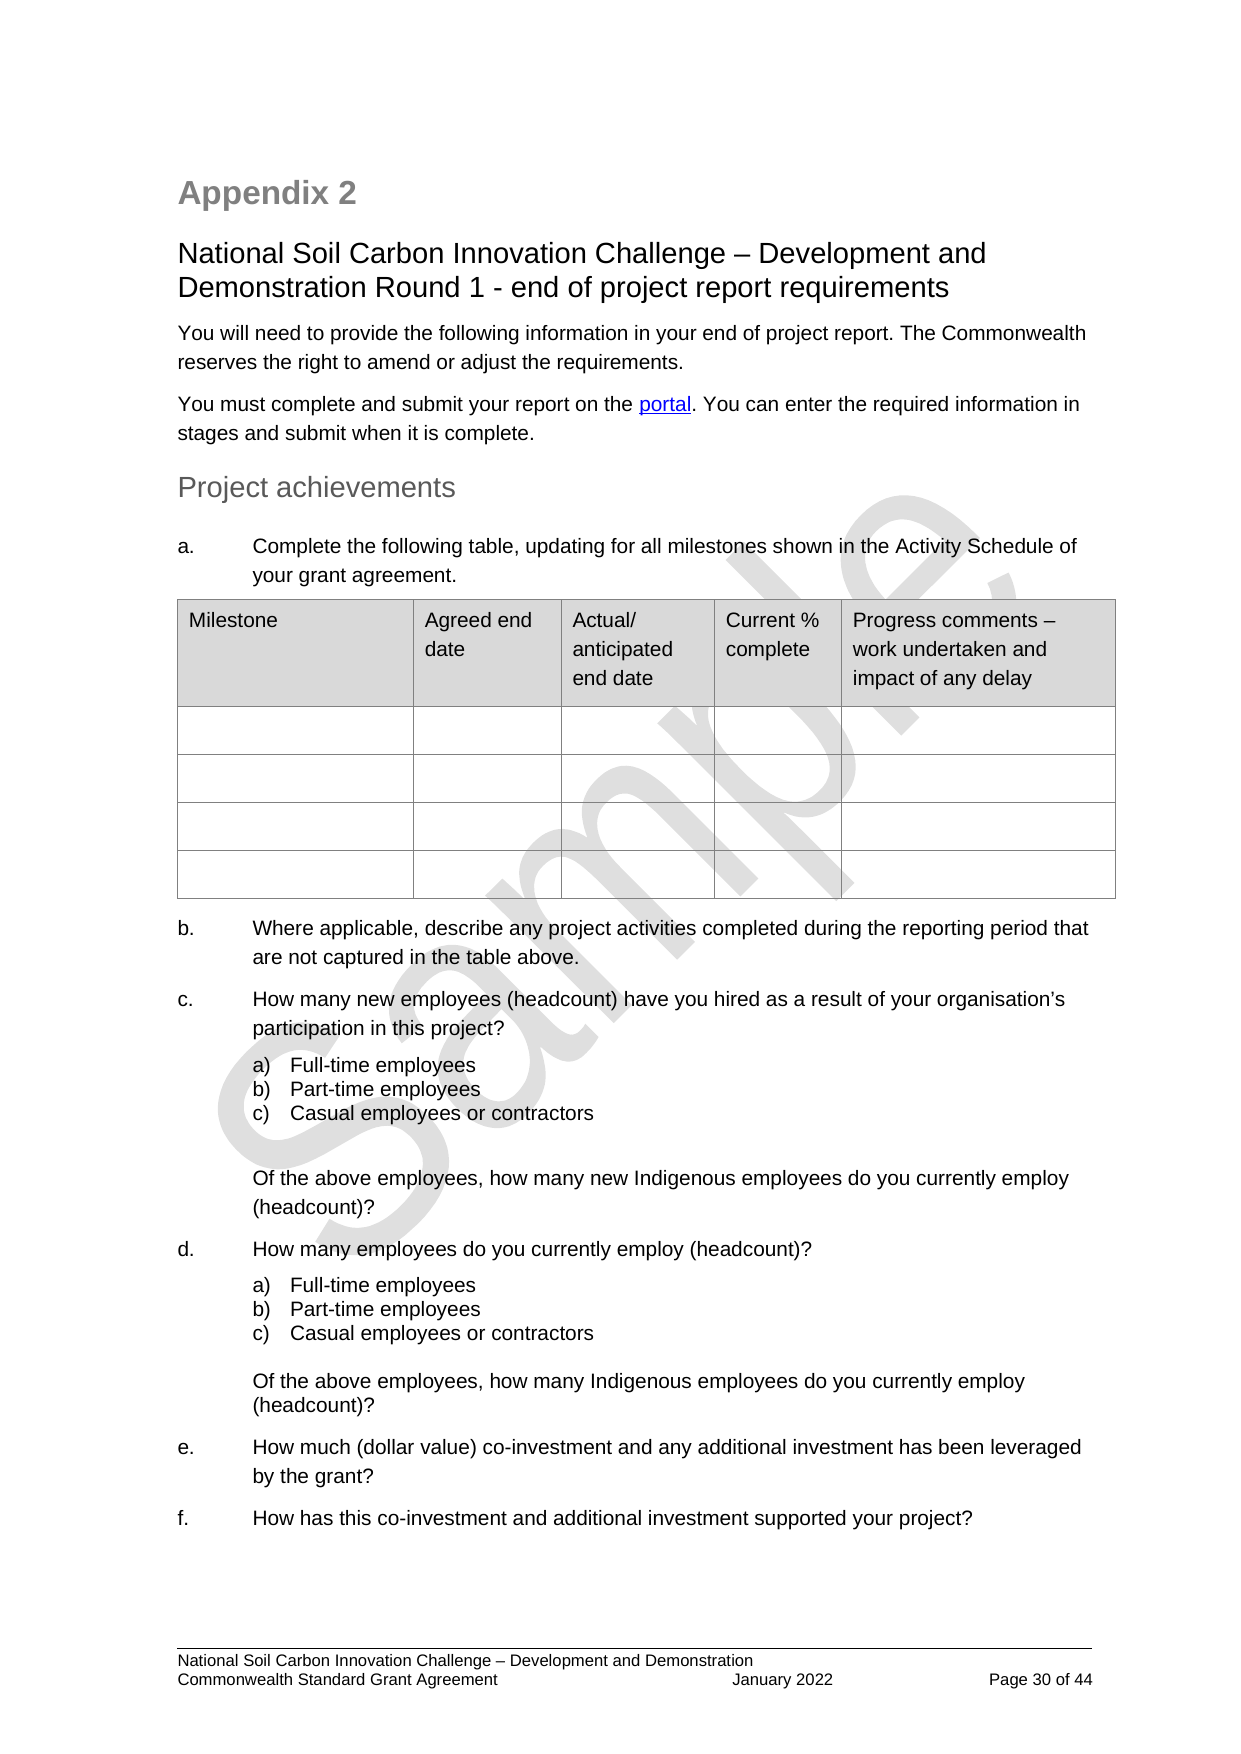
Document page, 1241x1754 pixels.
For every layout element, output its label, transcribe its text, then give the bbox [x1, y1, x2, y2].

list Full-time employees [252, 1052, 1092, 1076]
table_cell [715, 803, 841, 850]
table_cell [715, 851, 841, 898]
table_cell [842, 851, 1115, 898]
list How many employees do you currently employ (headcount)? [177, 1232, 1092, 1261]
list Casual employees or contractors [252, 1100, 1092, 1124]
table_cell [842, 707, 1115, 754]
subtitle Appendix 2 [177, 173, 1092, 211]
list Casual employees or contractors [252, 1321, 1092, 1345]
text Of the above employees, how many Indigenous employees do you currently employ (headcount)? [252, 1369, 1092, 1417]
list Where applicable, describe any project activities completed during the reporting period that are not captured in the table above. [177, 911, 1092, 969]
table_cell [562, 707, 714, 754]
table_header Milestone [178, 600, 413, 706]
list How much (dollar value) co-investment and any additional investment has been leveraged by the grant? [177, 1429, 1092, 1488]
list How has this co-investment and additional investment supported your project? [177, 1500, 1092, 1529]
list Of the above employees, how many new Indigenous employees do you currently employ (headcount)? [252, 1161, 1092, 1219]
table_header Current % complete [715, 600, 841, 706]
table_cell [562, 755, 714, 802]
list Part-time employees [252, 1076, 1092, 1100]
text You will need to provide the following information in your end of project report. The Commonwealth reserves the right to amend or adjust the requirements. [177, 316, 1092, 374]
table_header Agreed end date [414, 600, 561, 706]
table_cell [414, 755, 561, 802]
subtitle Project achievements [177, 470, 1092, 503]
list Full-time employees [252, 1273, 1092, 1297]
table_header Actual/ anticipated end date [562, 600, 714, 706]
list Complete the following table, updating for all milestones shown in the Activity Schedule of your grant agreement. [177, 528, 1092, 587]
table_cell [842, 755, 1115, 802]
table_cell [562, 803, 714, 850]
table_cell [842, 803, 1115, 850]
table_header Progress comments – work undertaken and impact of any delay [842, 600, 1115, 706]
table_cell [414, 707, 561, 754]
table_cell [562, 851, 714, 898]
table_cell [715, 707, 841, 754]
table_cell [414, 851, 561, 898]
list How many new employees (headcount) have you hired as a result of your organisation’s participation in this project? [177, 982, 1092, 1040]
list Part-time employees [252, 1297, 1092, 1321]
subtitle National Soil Carbon Innovation Challenge – Development and Demonstration Round 1 - end of project report requirements [177, 236, 1092, 303]
table_cell [715, 755, 841, 802]
text You must complete and submit your report on the portal. You can enter the required information in stages and submit when it is complete. [177, 387, 1092, 445]
table_cell [178, 851, 413, 898]
table_cell [178, 755, 413, 802]
table_cell [178, 803, 413, 850]
table_cell [178, 707, 413, 754]
table_cell [414, 803, 561, 850]
